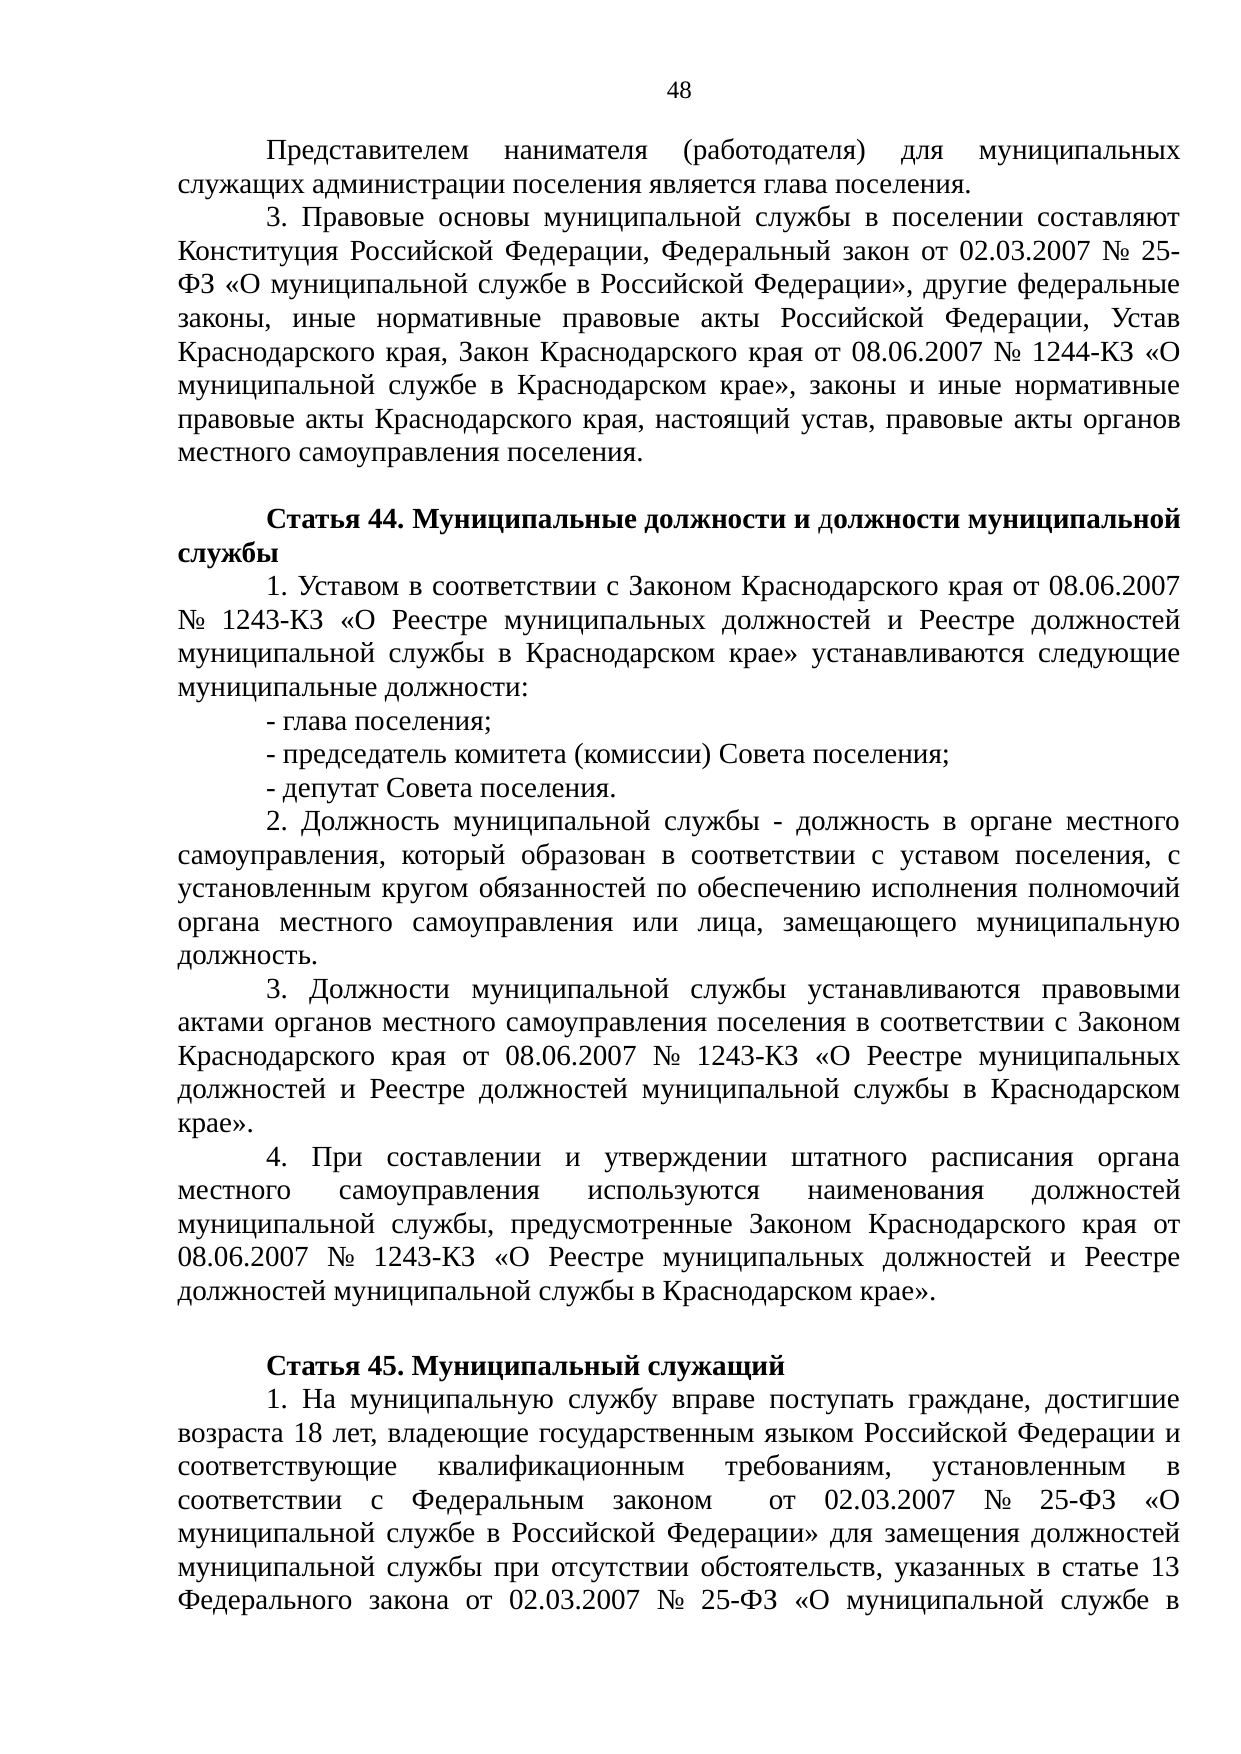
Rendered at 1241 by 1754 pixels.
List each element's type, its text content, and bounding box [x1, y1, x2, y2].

text 2. Должность муниципальной службы - должность в органе местного самоуправления, который образован в соответствии с уставом поселения, с установленным кругом обязанностей по обеспечению исполнения полномочий органа местного самоуправления или лица, замещающего муниципальную должность. [177, 803, 1181, 971]
text 3. Должности муниципальной службы устанавливаются правовыми актами органов местного самоуправления поселения в соответствии с Законом Краснодарского края от 08.06.2007 № 1243-КЗ «О Реестре муниципальных должностей и Реестре должностей муниципальной службы в Краснодарском крае». [177, 971, 1181, 1139]
text 1. Уставом в соответствии с Законом Краснодарского края от 08.06.2007 № 1243-КЗ «О Реестре муниципальных должностей и Реестре должностей муниципальной службы в Краснодарском крае» устанавливаются следующие муниципальные должности: [177, 568, 1181, 703]
text Статья 44. Муниципальные должности и должности муниципальной службы [177, 501, 1181, 568]
text Представителем нанимателя (работодателя) для муниципальных служащих администрации поселения является глава поселения. [177, 132, 1181, 199]
text 4. При составлении и утверждении штатного расписания органа местного самоуправления используются наименования должностей муниципальной службы, предусмотренные Законом Краснодарского края от 08.06.2007 № 1243-КЗ «О Реестре муниципальных должностей и Реестре должностей муниципальной службы в Краснодарском крае». [177, 1139, 1181, 1306]
text - депутат Совета поселения. [177, 770, 1181, 803]
text 3. Правовые основы муниципальной службы в поселении составляют Конституция Российской Федерации, Федеральный закон от 02.03.2007 № 25-ФЗ «О муниципальной службе в Российской Федерации», другие федеральные законы, иные нормативные правовые акты Российской Федерации, Устав Краснодарского края, Закон Краснодарского края от 08.06.2007 № 1244-КЗ «О муниципальной службе в Краснодарском крае», законы и иные нормативные правовые акты Краснодарского края, настоящий устав, правовые акты органов местного самоуправления поселения. [177, 199, 1181, 468]
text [177, 1381, 1181, 1616]
subtitle Статья 45. Муниципальный служащий [177, 1348, 1181, 1381]
text - глава поселения; [177, 703, 1181, 736]
text - председатель комитета (комиссии) Совета поселения; [177, 736, 1181, 770]
